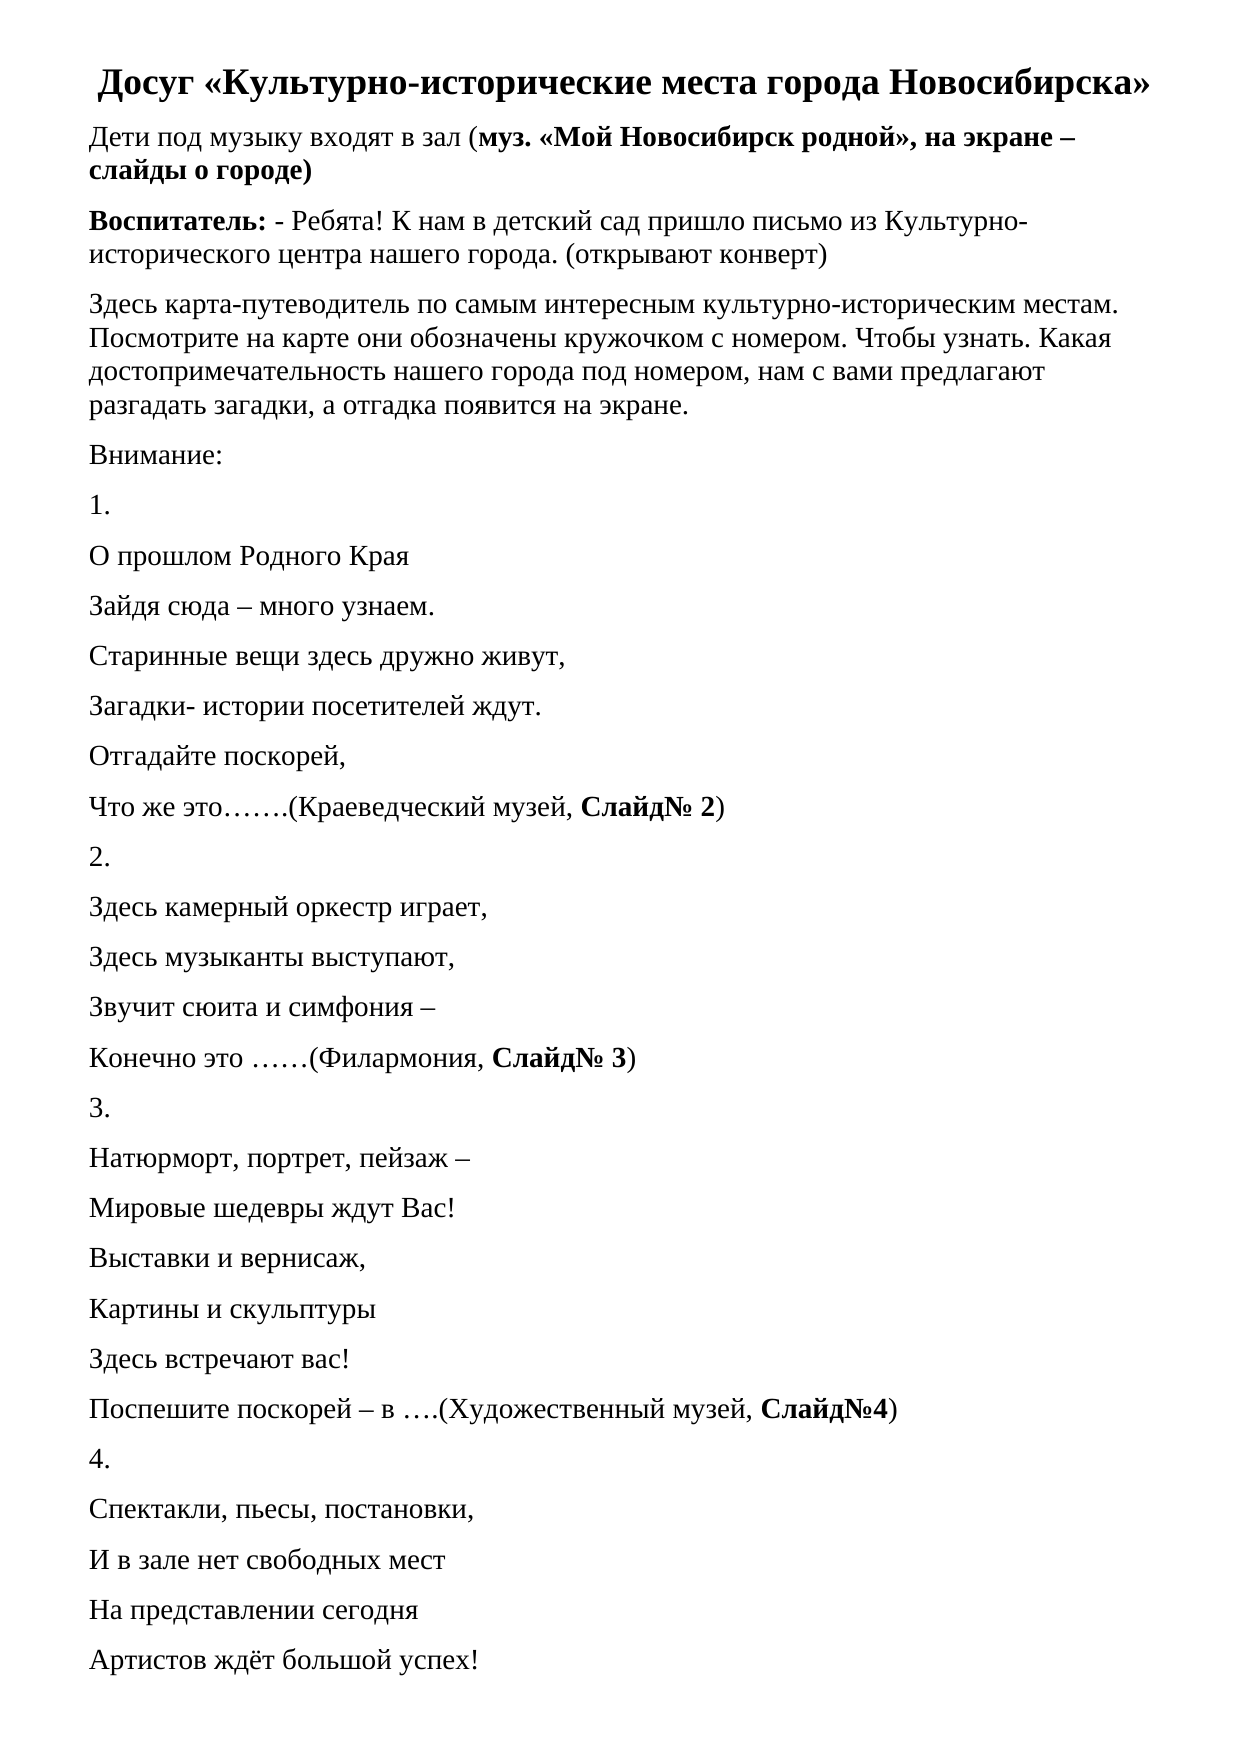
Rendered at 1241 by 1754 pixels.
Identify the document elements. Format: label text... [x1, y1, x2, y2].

text Дети под музыку входят в зал (муз. «Мой Новосибирск родной», на экране – слайды о городе) [89, 119, 1152, 186]
text Внимание: [89, 437, 1152, 471]
text Здесь встречают вас! [89, 1341, 1152, 1374]
text Натюрморт, портрет, пейзаж – [89, 1140, 1152, 1174]
text Конечно это ……(Филармония, Слайд№ 3) [89, 1040, 1152, 1073]
text Здесь музыканты выступают, [89, 939, 1152, 973]
text 3. [89, 1090, 1152, 1123]
text Загадки- истории посетителей ждут. [89, 688, 1152, 722]
text Мировые шедевры ждут Вас! [89, 1190, 1152, 1224]
text Досуг «Культурно-исторические места города Новосибирска» [89, 59, 1152, 102]
text На представлении сегодня [89, 1592, 1152, 1626]
text И в зале нет свободных мест [89, 1542, 1152, 1575]
text Поспешите поскорей – в ….(Художественный музей, Слайд№4) [89, 1391, 1152, 1425]
text О прошлом Родного Края [89, 538, 1152, 571]
text 1. [89, 487, 1152, 521]
text Здесь камерный оркестр играет, [89, 889, 1152, 923]
text Звучит сюита и симфония – [89, 989, 1152, 1023]
text Воспитатель: - Ребята! К нам в детский сад пришло письмо из Культурно-исторического центра нашего города. (открывают конверт) [89, 203, 1152, 270]
text Что же это…….(Краеведческий музей, Слайд№ 2) [89, 789, 1152, 822]
text Выставки и вернисаж, [89, 1241, 1152, 1274]
text 4. [89, 1441, 1152, 1475]
text Зайдя сюда – много узнаем. [89, 588, 1152, 621]
text 2. [89, 839, 1152, 872]
text Спектакли, пьесы, постановки, [89, 1492, 1152, 1525]
text Картины и скульптуры [89, 1291, 1152, 1324]
text Старинные вещи здесь дружно живут, [89, 638, 1152, 672]
text Артистов ждёт большой успех! [89, 1642, 1152, 1676]
text Отгадайте поскорей, [89, 738, 1152, 772]
text Здесь карта-путеводитель по самым интересным культурно-историческим местам. Посмотрите на карте они обозначены кружочком с номером. Чтобы узнать. Какая достопримечательность нашего города под номером, нам с вами предлагают разгадать загадки, а отгадка появится на экране. [89, 286, 1152, 421]
